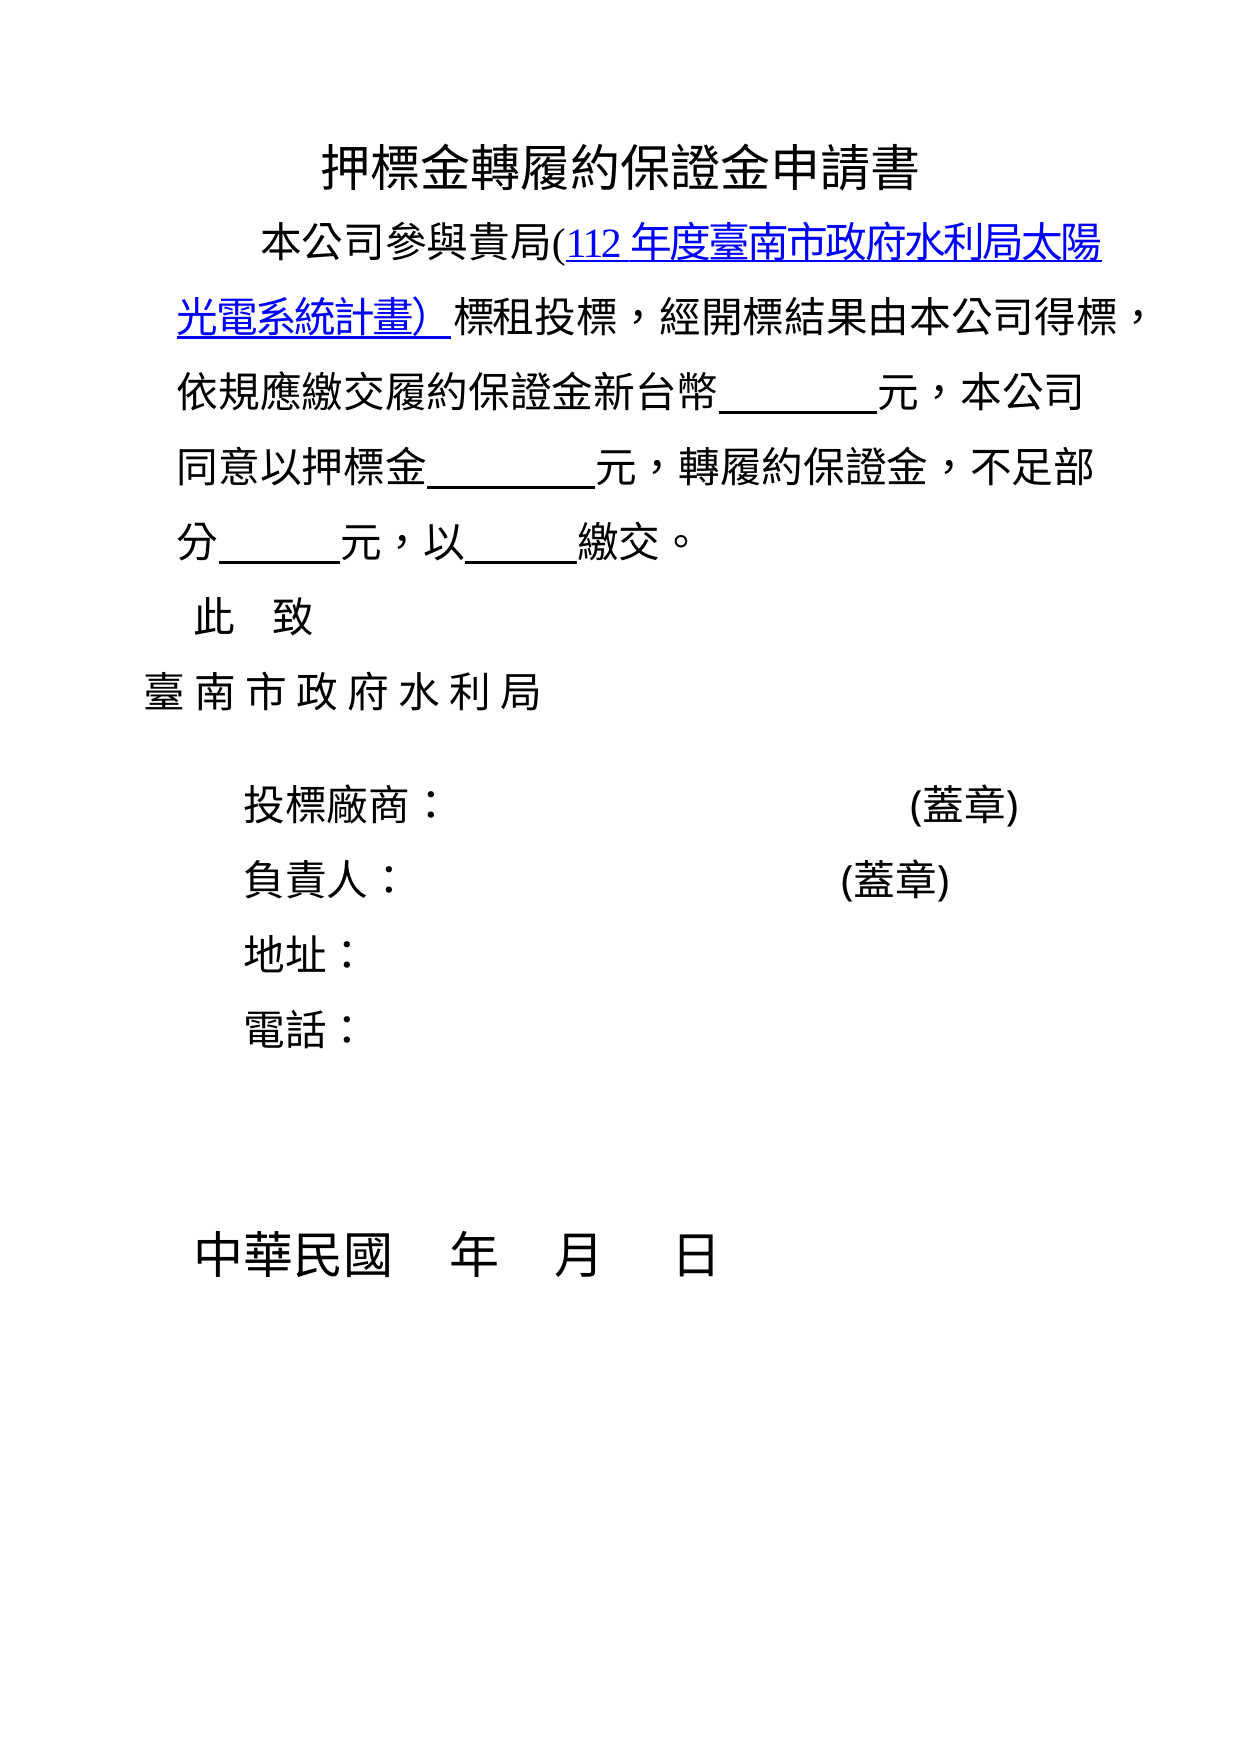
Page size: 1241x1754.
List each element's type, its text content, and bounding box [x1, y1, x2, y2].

text 中華民國 年 月 日 [193, 1214, 1122, 1289]
text 押標金轉履約保證金申請書 [118, 127, 1122, 202]
text 電話： [243, 989, 1122, 1064]
text 臺 南 市 政 府 水 利 局 [143, 652, 1122, 727]
text 此 致 [193, 577, 1122, 652]
text 地址： [243, 914, 1122, 989]
text 投標廠商： (蓋章) [243, 764, 1122, 839]
text 本公司參與貴局(112年度臺南市政府水利局太陽光電系統計畫）標租投標，經開標結果由本公司得標，依規應繳交履約保證金新台幣 元，本公司同意以押標金 元，轉履約保證金，不足部分 元，以 繳交。 [177, 202, 1122, 577]
text 負責人： (蓋章) [243, 839, 1122, 914]
